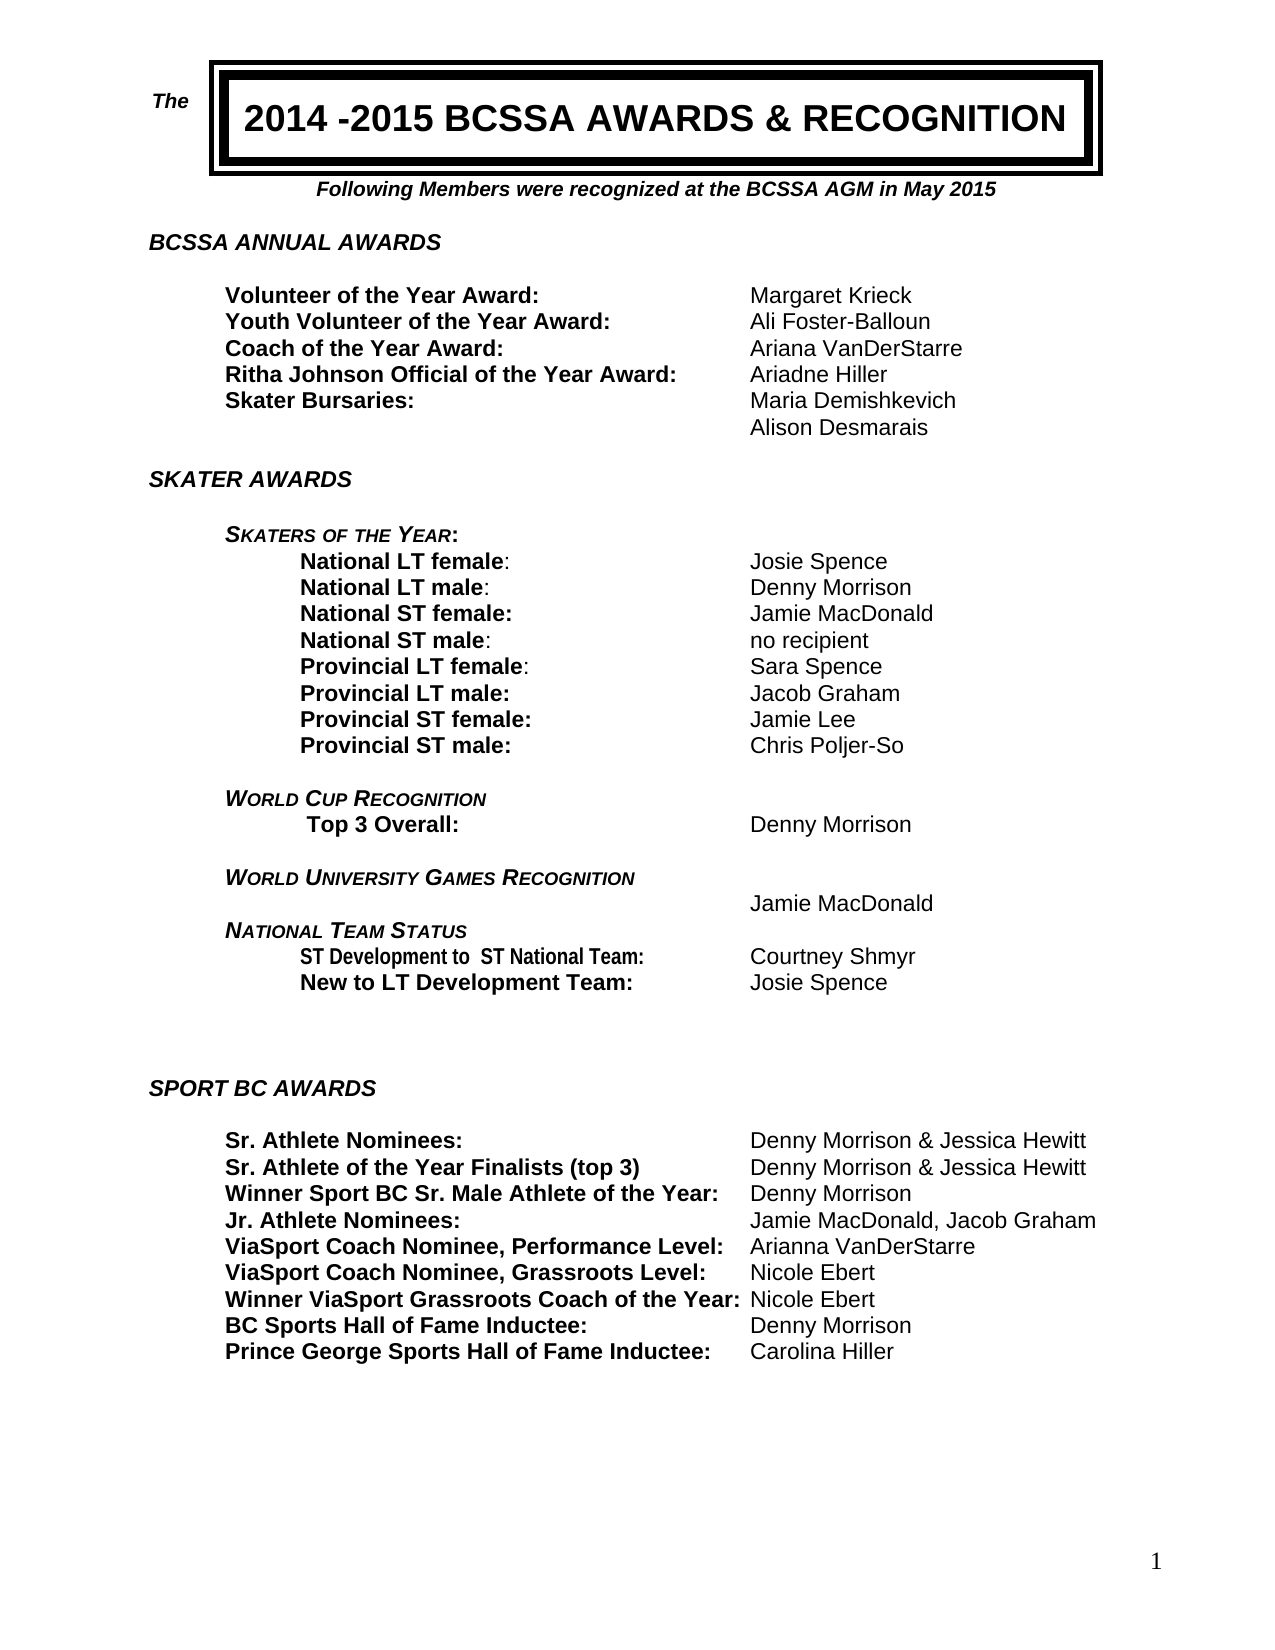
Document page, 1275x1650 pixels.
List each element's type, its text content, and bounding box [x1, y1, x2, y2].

text Winner Sr. Male Athlete of the Year: Denny Morrison [225, 1180, 1162, 1207]
text 2014 -2015 BCSSA AWARDS & RECOGNITION [229, 88, 1083, 148]
text Skater Awards [148, 466, 1162, 493]
text National LT female: Josie Spence [225, 548, 1162, 574]
text Alison Desmarais [225, 413, 1162, 440]
text Volunteer of the Year Award: Margaret Krieck [225, 282, 1162, 308]
text Provincial LT male: Jacob Graham [225, 679, 1162, 706]
text Sport BC Awards [148, 1075, 1162, 1101]
text National Team Status [225, 917, 1162, 943]
text Top 3 Overall: Denny Morrison [225, 811, 1162, 838]
text National ST male: no recipient [225, 627, 1162, 653]
text BCSSA ANNUAL AWARDS [148, 229, 1162, 255]
text The Following Members were recognized at the BCSSA AGM in May 2015 [150, 89, 1162, 200]
text Games Recognition [225, 864, 1162, 890]
text World Cup Recognition [225, 785, 1162, 811]
text National LT male: Denny Morrison [225, 574, 1162, 600]
text Provincial ST female: Jamie Lee [225, 706, 1162, 732]
text ViaSport Coach Nominee, Performance Level: Arianna VanDerStarre [225, 1233, 1162, 1259]
text ViaSport Coach Nominee, Grassroots Level: Nicole Ebert [225, 1259, 1162, 1286]
text Skaters of the Year: [225, 521, 1162, 548]
text Provincial ST male: Chris Poljer-So [225, 732, 1162, 758]
text Sr. Athlete of the Year Finalists (top 3) Denny Morrison & Jessica Hewitt [225, 1154, 1162, 1180]
text Winner ViaSport Grassroots Coach of the Year: Nicole Ebert [225, 1286, 1162, 1312]
text Sr. Athlete Nominees: Denny Morrison & Jessica Hewitt [225, 1127, 1162, 1154]
text Jamie MacDonald [150, 890, 1162, 917]
text Provincial LT female: Sara Spence [225, 653, 1162, 679]
text Jr. Athlete Nominees: Jamie MacDonald, Jacob Graham [225, 1207, 1162, 1233]
text Youth Volunteer of the Year Award: Ali Foster-Balloun [225, 308, 1162, 334]
text Official of the Year Award: Ariadne Hiller [225, 361, 1162, 387]
text New to LT Development Team: Josie Spence [150, 969, 1162, 996]
text BC Sports Hall of Fame Inductee: Denny Morrison Prince George Sports Hall of Fame Inductee: Hiller [150, 1312, 1162, 1365]
text Coach of the Year Award: Ariana VanDerStarre [225, 334, 1162, 361]
text ST Development to ST National Team: Courtney Shmyr [225, 943, 1162, 969]
text Skater Bursaries: Maria Demishkevich [225, 387, 1162, 413]
text National ST female: Jamie MacDonald [225, 600, 1162, 627]
